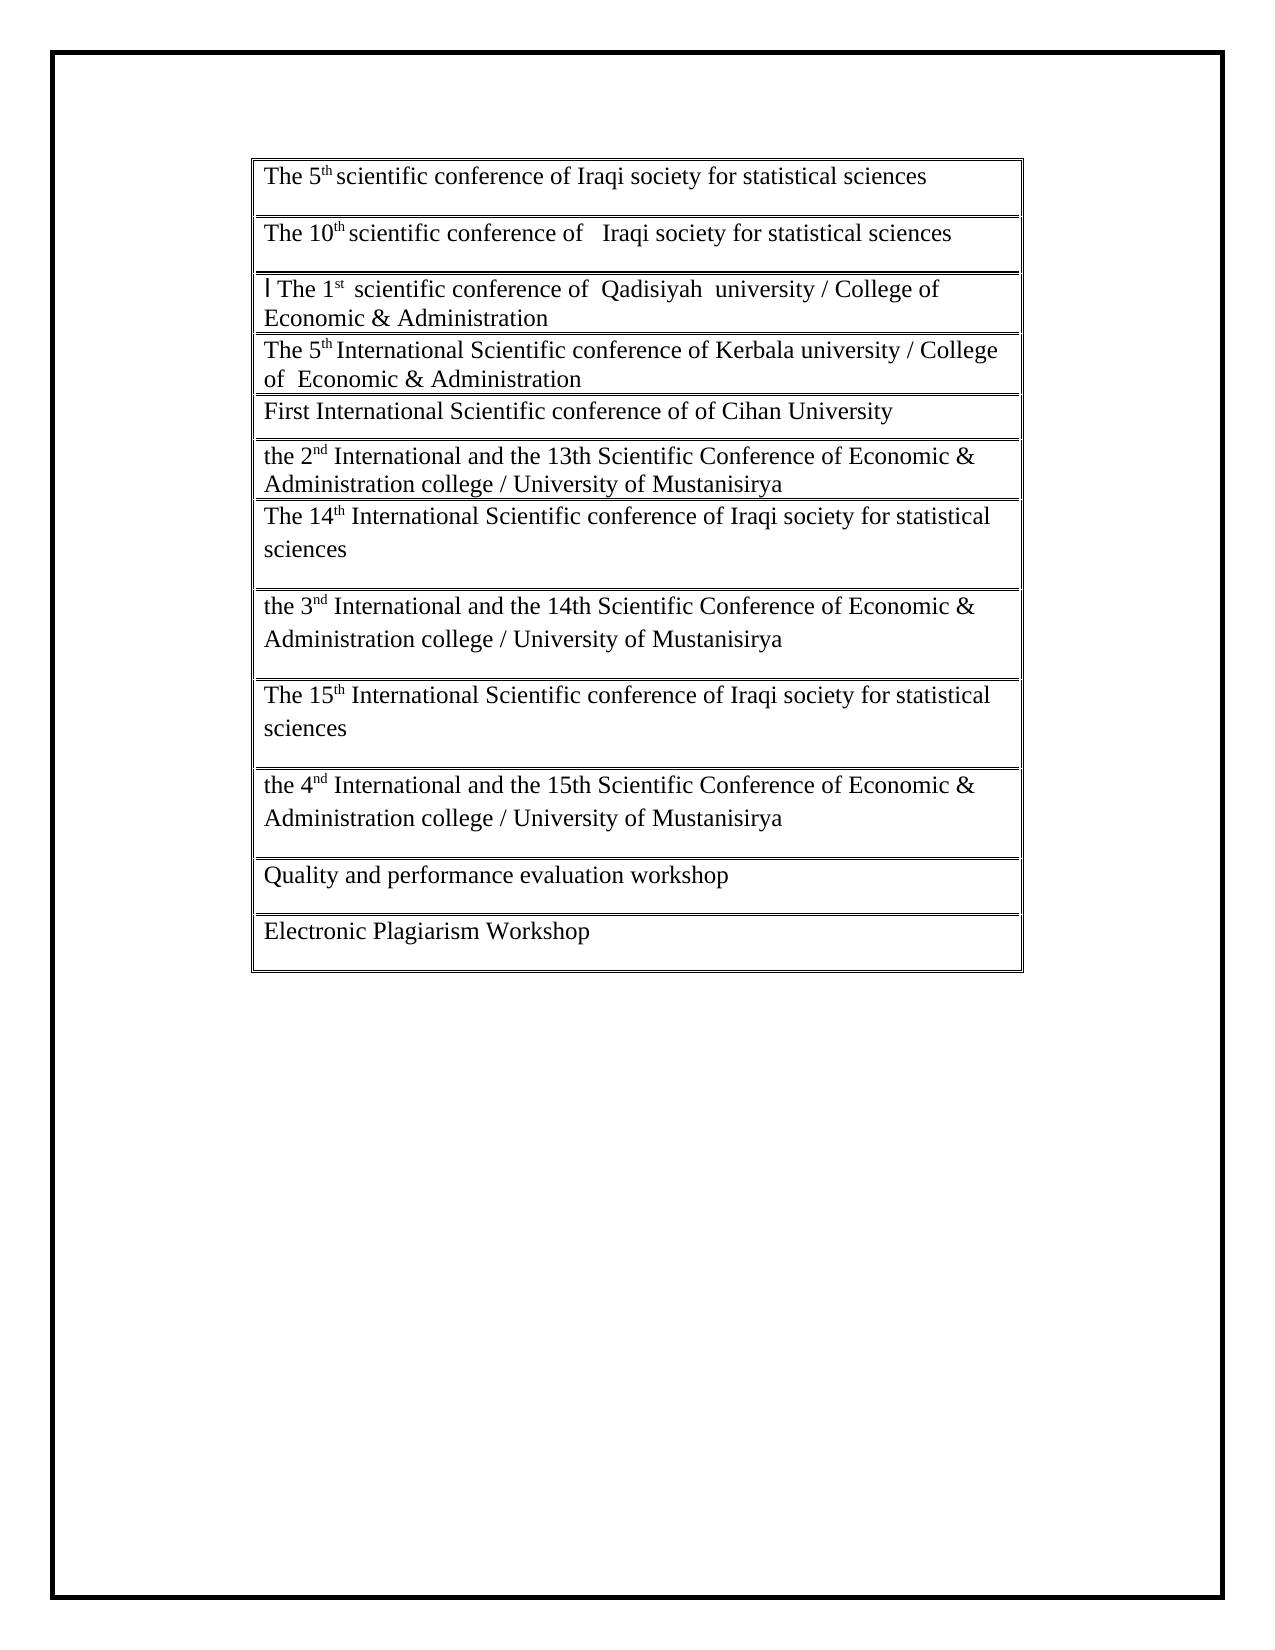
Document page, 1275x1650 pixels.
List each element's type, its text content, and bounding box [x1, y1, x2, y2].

table_cell The 5th International Scientific conference of Kerbala university / College of Economic & Administration [253, 332, 1023, 393]
table_cell The 14th International Scientific conference of Iraqi society for statistical sciences [253, 498, 1023, 588]
table_cell the 3nd International and the 14th Scientific Conference of Economic & Administration college / University of Mustanisirya [253, 588, 1023, 677]
table_cell the 2nd International and the 13th Scientific Conference of Economic & Administration college / University of Mustanisirya [254, 438, 1021, 498]
table_cell The 10th scientific conference of Iraqi society for statistical sciences [254, 215, 1021, 271]
table_header The 5th scientific conference of Iraqi society for statistical sciences [254, 161, 1021, 215]
table_cell ا The 1st scientific conference of Qadisiyah university / College of Economic & Administration [254, 271, 1021, 332]
table_cell Electronic Plagiarism Workshop [253, 913, 1023, 970]
table_cell Quality and performance evaluation workshop [254, 857, 1021, 913]
table_cell First International Scientific conference of of Cihan University [254, 393, 1021, 438]
table_cell The 15th International Scientific conference of Iraqi society for statistical sciences [254, 678, 1021, 767]
table_cell the 4nd International and the 15th Scientific Conference of Economic & Administration college / University of Mustanisirya [253, 767, 1023, 857]
